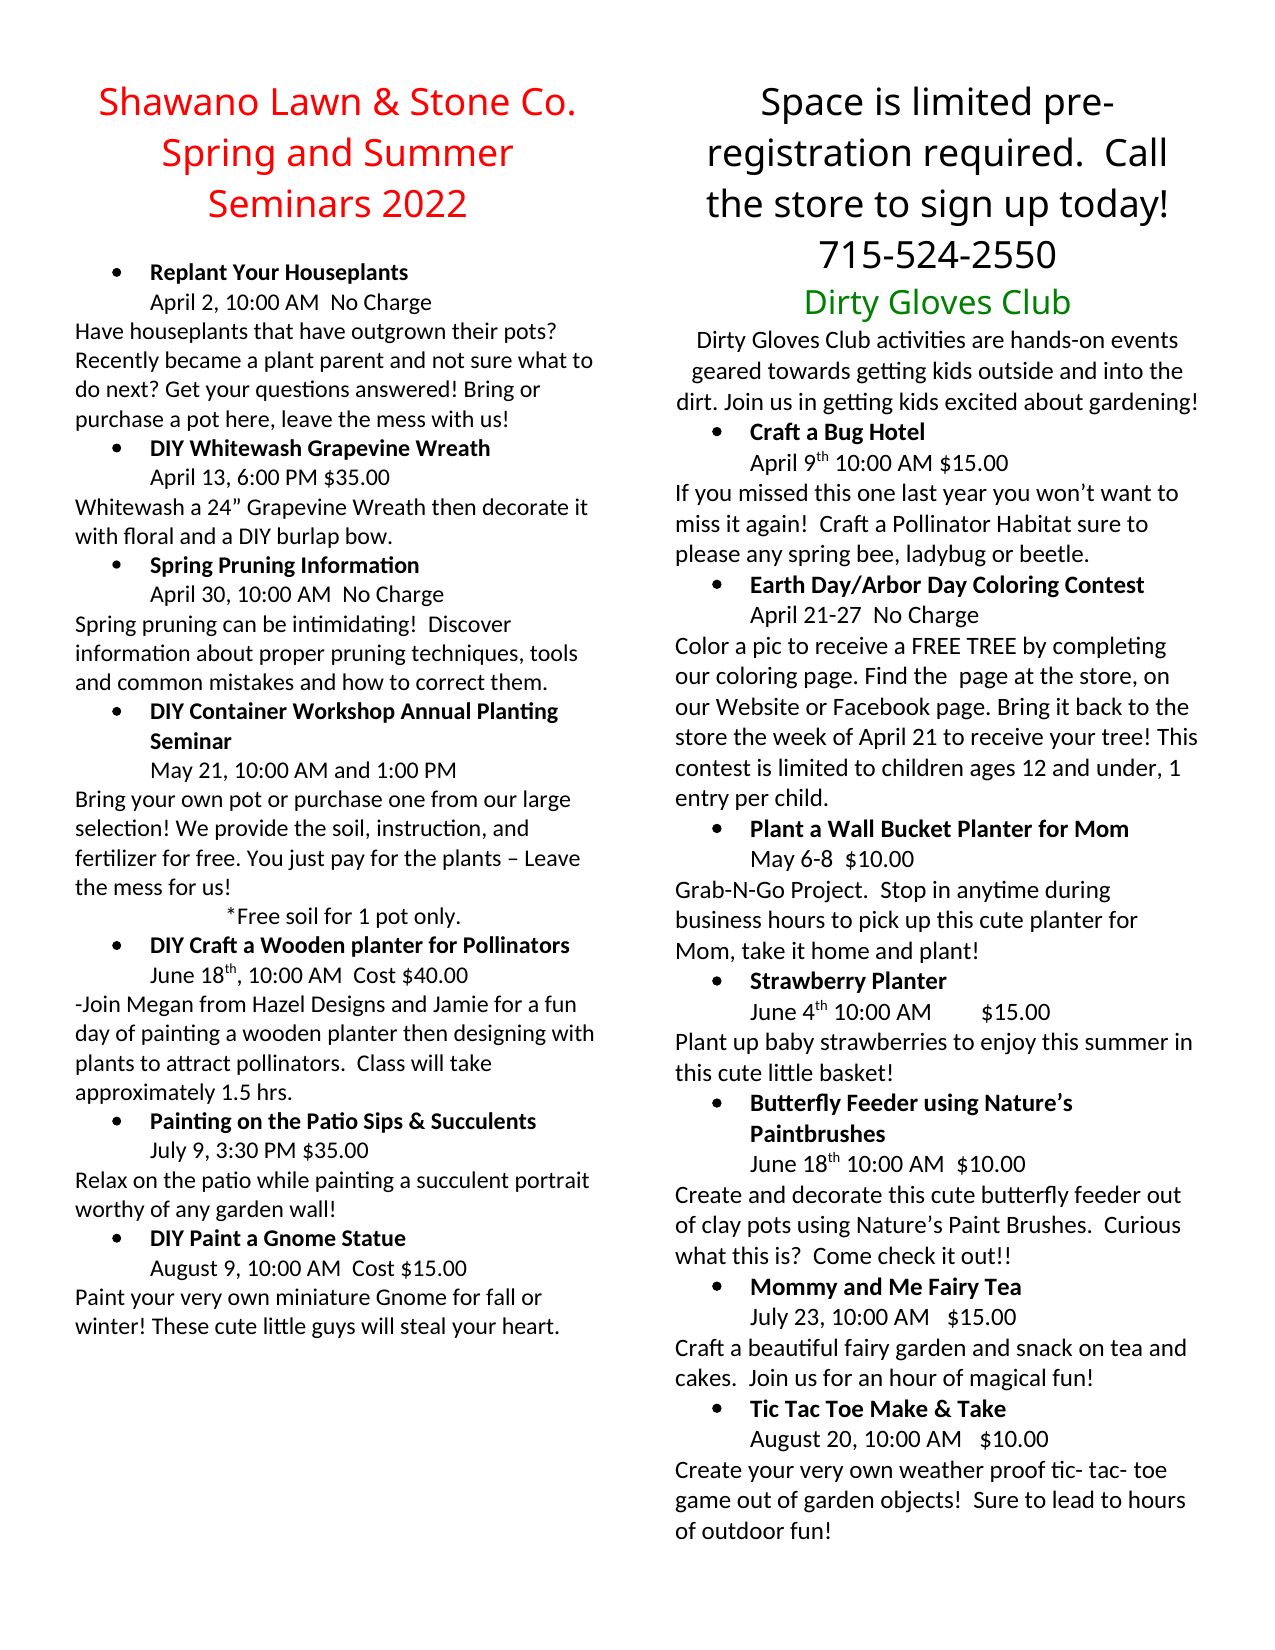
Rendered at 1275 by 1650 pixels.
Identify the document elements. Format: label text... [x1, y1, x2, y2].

list Mommy and Me Fairy Tea [712, 1271, 1200, 1301]
text -Join Megan from Hazel Designs and Jamie for a fun day of painting a wooden planter then designing with plants to attract pollinators. Class will take approximately 1.5 hrs. [75, 989, 600, 1106]
text *Free soil for 1 pot only. [225, 901, 600, 931]
text April 21-27 No Charge [750, 599, 1200, 630]
text Have houseplants that have outgrown their pots? Recently became a plant parent and not sure what to do next? Get your questions answered! Bring or purchase a pot here, leave the mess with us! [75, 316, 600, 433]
text Create and decorate this cute butterfly feeder out of clay pots using Nature’s Paint Brushes. Curious what this is? Come check it out!! [675, 1179, 1200, 1271]
list DIY Paint a Gnome Statue [112, 1223, 600, 1253]
list Plant a Wall Bucket Planter for Mom [712, 813, 1200, 843]
text July 9, 3:30 PM $35.00 [112, 1136, 600, 1165]
text Grab-N-Go Project. Stop in anytime during business hours to pick up this cute planter for Mom, take it home and plant! [675, 874, 1200, 966]
text August 9, 10:00 AM Cost $15.00 [150, 1253, 600, 1282]
text Dirty Gloves Club [675, 279, 1200, 324]
text June 4th 10:00 AM $15.00 [750, 996, 1200, 1027]
text Shawano Lawn & Stone Co. [75, 75, 600, 126]
text Spring pruning can be intimidating! Discover information about proper pruning techniques, tools and common mistakes and how to correct them. [75, 609, 600, 696]
list April 9th 10:00 AM $15.00 [750, 447, 1200, 477]
text Create your very own weather proof tic- tac- toe game out of garden objects! Sure to lead to hours of outdoor fun! [675, 1454, 1200, 1545]
list Butterfly Feeder using Nature’s Paintbrushes [712, 1088, 1200, 1149]
list DIY Craft a Wooden planter for Pollinators [112, 931, 600, 960]
list Tic Tac Toe Make & Take [712, 1393, 1200, 1423]
list Strawberry Planter [712, 966, 1200, 996]
text Dirty Gloves Club activities are hands-on events geared towards getting kids outside and into the dirt. Join us in getting kids excited about gardening! [675, 324, 1200, 416]
text April 2, 10:00 AM No Charge [150, 287, 600, 316]
list DIY Container Workshop Annual Planting Seminar [112, 696, 600, 755]
list Spring Pruning Information [112, 550, 600, 579]
text If you missed this one last year you won’t want to miss it again! Craft a Pollinator Habitat sure to please any spring bee, ladybug or beetle. [675, 477, 1200, 569]
list April 13, 6:00 PM $35.00 [150, 462, 600, 492]
text Paint your very own miniature Gnome for fall or winter! These cute little guys will steal your heart. [75, 1282, 600, 1340]
text August 20, 10:00 AM $10.00 [750, 1423, 1200, 1454]
text June 18th, 10:00 AM Cost $40.00 [150, 960, 600, 989]
list Painting on the Patio Sips & Succulents [112, 1106, 600, 1136]
list Craft a Bug Hotel [712, 416, 1200, 447]
list April 30, 10:00 AM No Charge [150, 579, 600, 609]
text May 6-8 $10.00 [712, 843, 1200, 874]
text May 21, 10:00 AM and 1:00 PM [150, 755, 600, 784]
text Space is limited pre-registration required. Call the store to sign up today! [675, 75, 1200, 228]
list Replant Your Houseplants [112, 257, 600, 287]
list Earth Day/Arbor Day Coloring Contest [712, 569, 1200, 599]
text Color a pic to receive a FREE TREE by completing our coloring page. Find the page at the store, on our Website or Facebook page. Bring it back to the store the week of April 21 to receive your tree! This contest is limited to children ages 12 and under, 1 entry per child. [675, 630, 1200, 813]
text 715-524-2550 [675, 228, 1200, 279]
text Bring your own pot or purchase one from our large selection! We provide the soil, instruction, and fertilizer for free. You just pay for the plants – Leave the mess for us! [75, 784, 600, 901]
list DIY Whitewash Grapevine Wreath [112, 433, 600, 462]
text Whitewash a 24” Grapevine Wreath then decorate it with floral and a DIY burlap bow. [75, 492, 600, 550]
text Craft a beautiful fairy garden and snack on tea and cakes. Join us for an hour of magical fun! [675, 1332, 1200, 1393]
text Relax on the patio while painting a succulent portrait worthy of any garden wall! [75, 1165, 600, 1223]
text Spring and Summer Seminars 2022 [75, 126, 600, 228]
list June 18th 10:00 AM $10.00 [750, 1149, 1200, 1179]
text Plant up baby strawberries to enjoy this summer in this cute little basket! [675, 1027, 1200, 1088]
text July 23, 10:00 AM $15.00 [712, 1301, 1200, 1332]
